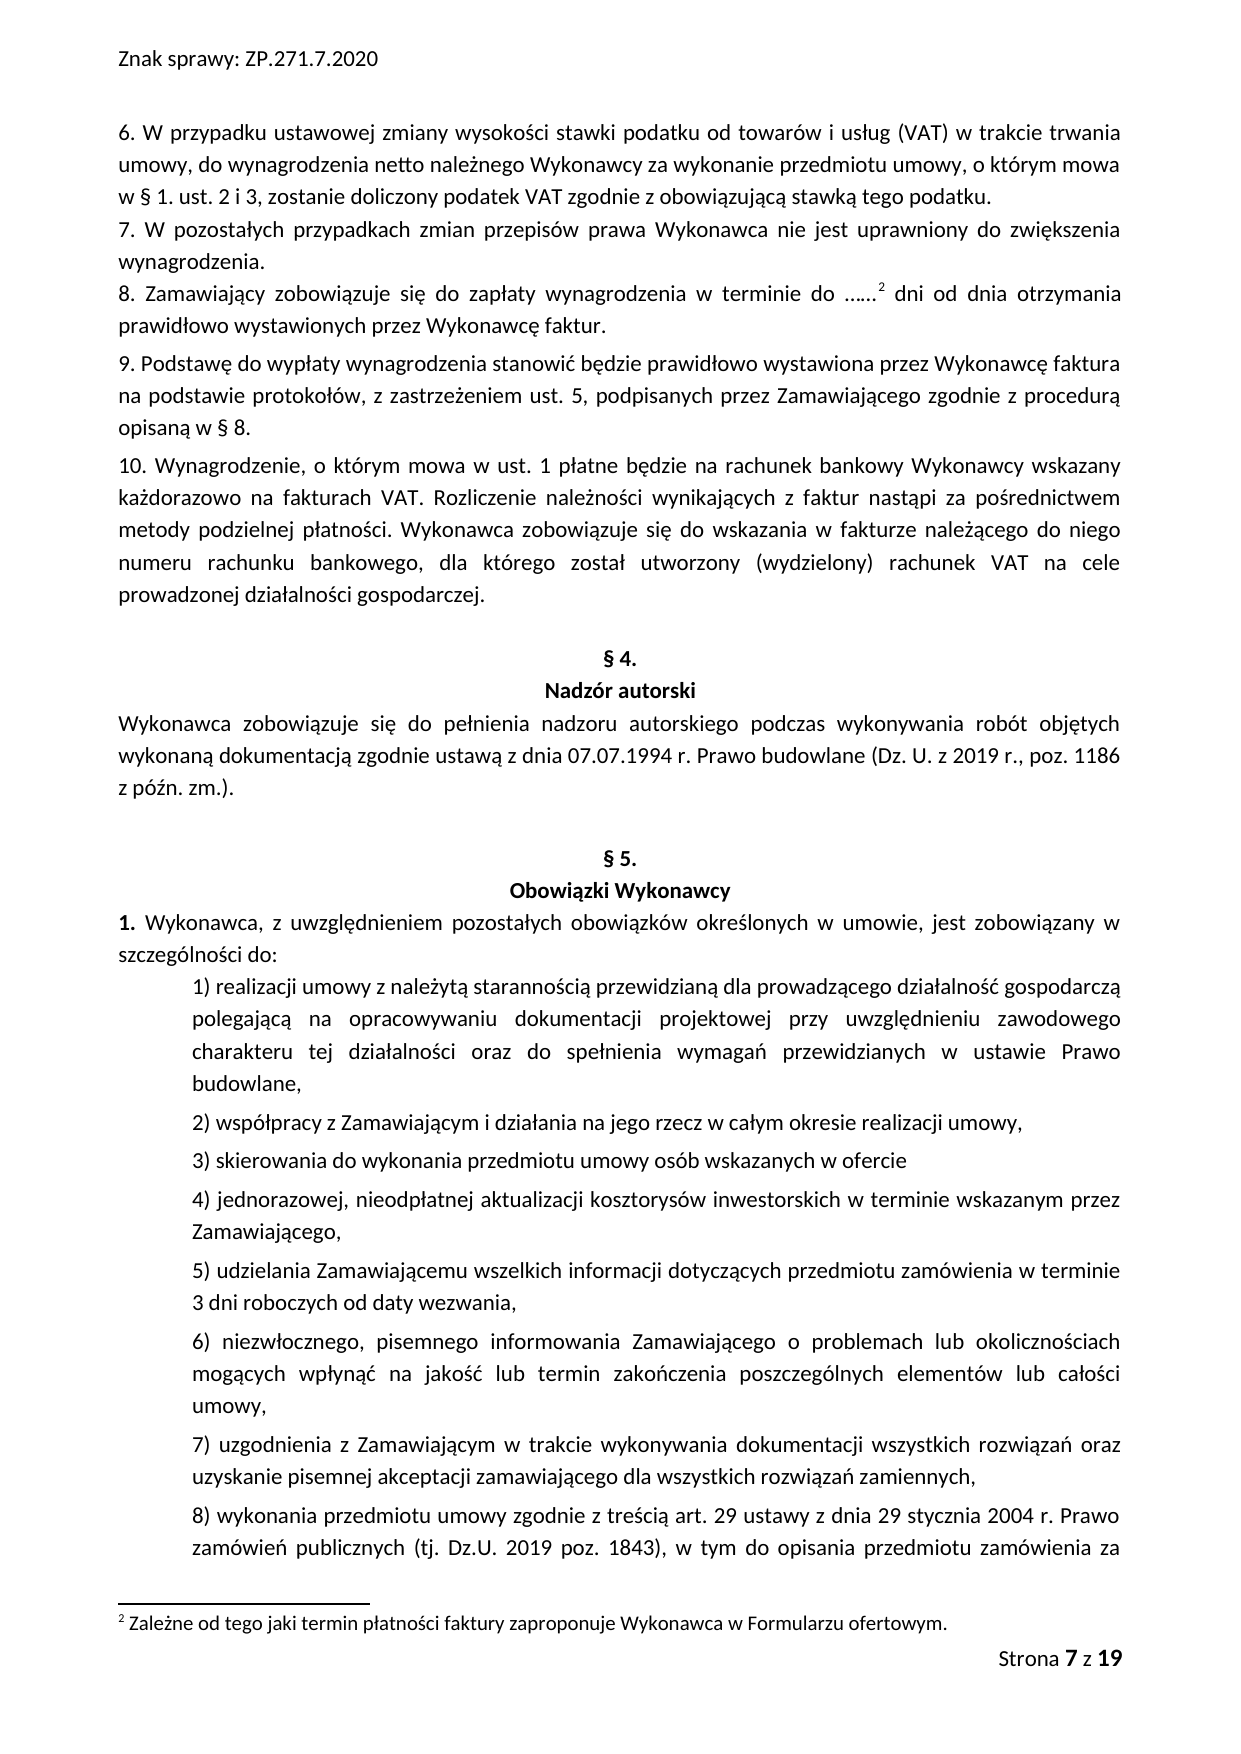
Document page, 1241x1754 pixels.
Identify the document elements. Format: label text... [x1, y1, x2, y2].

text 6. W przypadku ustawowej zmiany wysokości stawki podatku od towarów i usług (VAT) w trakcie trwania umowy, do wynagrodzenia netto należnego Wykonawcy za wykonanie przedmiotu umowy, o którym mowa w § 1. ust. 2 i 3, zostanie doliczony podatek VAT zgodnie z obowiązującą stawką tego podatku. [118, 118, 1122, 211]
text § 4. [118, 644, 1122, 672]
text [192, 1501, 1122, 1561]
text 1) realizacji umowy z należytą starannością przewidzianą dla prowadzącego działalność gospodarczą polegającą na opracowywaniu dokumentacji projektowej przy uwzględnieniu zawodowego charakteru tej działalności oraz do spełnienia wymagań przewidzianych w ustawie Prawo budowlane, [192, 972, 1122, 1097]
text 1. Wykonawca, z uwzględnieniem pozostałych obowiązków określonych w umowie, jest zobowiązany w szczególności do: [118, 908, 1122, 968]
text Obowiązki Wykonawcy [118, 876, 1122, 904]
text § 5. [118, 844, 1122, 872]
text 7) uzgodnienia z Zamawiającym w trakcie wykonywania dokumentacji wszystkich rozwiązań oraz uzyskanie pisemnej akceptacji zamawiającego dla wszystkich rozwiązań zamiennych, [192, 1430, 1122, 1490]
text 2) współpracy z Zamawiającym i działania na jego rzecz w całym okresie realizacji umowy, [118, 1108, 1122, 1136]
text 5) udzielania Zamawiającemu wszelkich informacji dotyczących przedmiotu zamówienia w terminie 3 dni roboczych od daty wezwania, [192, 1256, 1122, 1316]
text 9. Podstawę do wypłaty wynagrodzenia stanowić będzie prawidłowo wystawiona przez Wykonawcę faktura na podstawie protokołów, z zastrzeżeniem ust. 5, podpisanych przez Zamawiającego zgodnie z procedurą opisaną w § 8. [118, 349, 1122, 441]
text Wykonawca zobowiązuje się do pełnienia nadzoru autorskiego podczas wykonywania robót objętych wykonaną dokumentacją zgodnie ustawą z dnia 07.07.1994 r. Prawo budowlane (Dz. U. z 2019 r., poz. 1186 z późn. zm.). [118, 709, 1122, 801]
text 3) skierowania do wykonania przedmiotu umowy osób wskazanych w ofercie [118, 1146, 1122, 1174]
text 6) niezwłocznego, pisemnego informowania Zamawiającego o problemach lub okolicznościach mogących wpłynąć na jakość lub termin zakończenia poszczególnych elementów lub całości umowy, [192, 1327, 1122, 1419]
text Nadzór autorski [118, 677, 1122, 704]
text 7. W pozostałych przypadkach zmian przepisów prawa Wykonawca nie jest uprawniony do zwiększenia wynagrodzenia. [118, 215, 1122, 275]
text 8. Zamawiający zobowiązuje się do zapłaty wynagrodzenia w terminie do …… dni od dnia otrzymania prawidłowo wystawionych przez Wykonawcę faktur. [118, 279, 1122, 339]
text 10. Wynagrodzenie, o którym mowa w ust. 1 płatne będzie na rachunek bankowy Wykonawcy wskazany każdorazowo na fakturach VAT. Rozliczenie należności wynikających z faktur nastąpi za pośrednictwem metody podzielnej płatności. Wykonawca zobowiązuje się do wskazania w fakturze należącego do niego numeru rachunku bankowego, dla którego został utworzony (wydzielony) rachunek VAT na cele prowadzonej działalności gospodarczej. [118, 451, 1122, 608]
text 4) jednorazowej, nieodpłatnej aktualizacji kosztorysów inwestorskich w terminie wskazanym przez Zamawiającego, [192, 1185, 1122, 1245]
